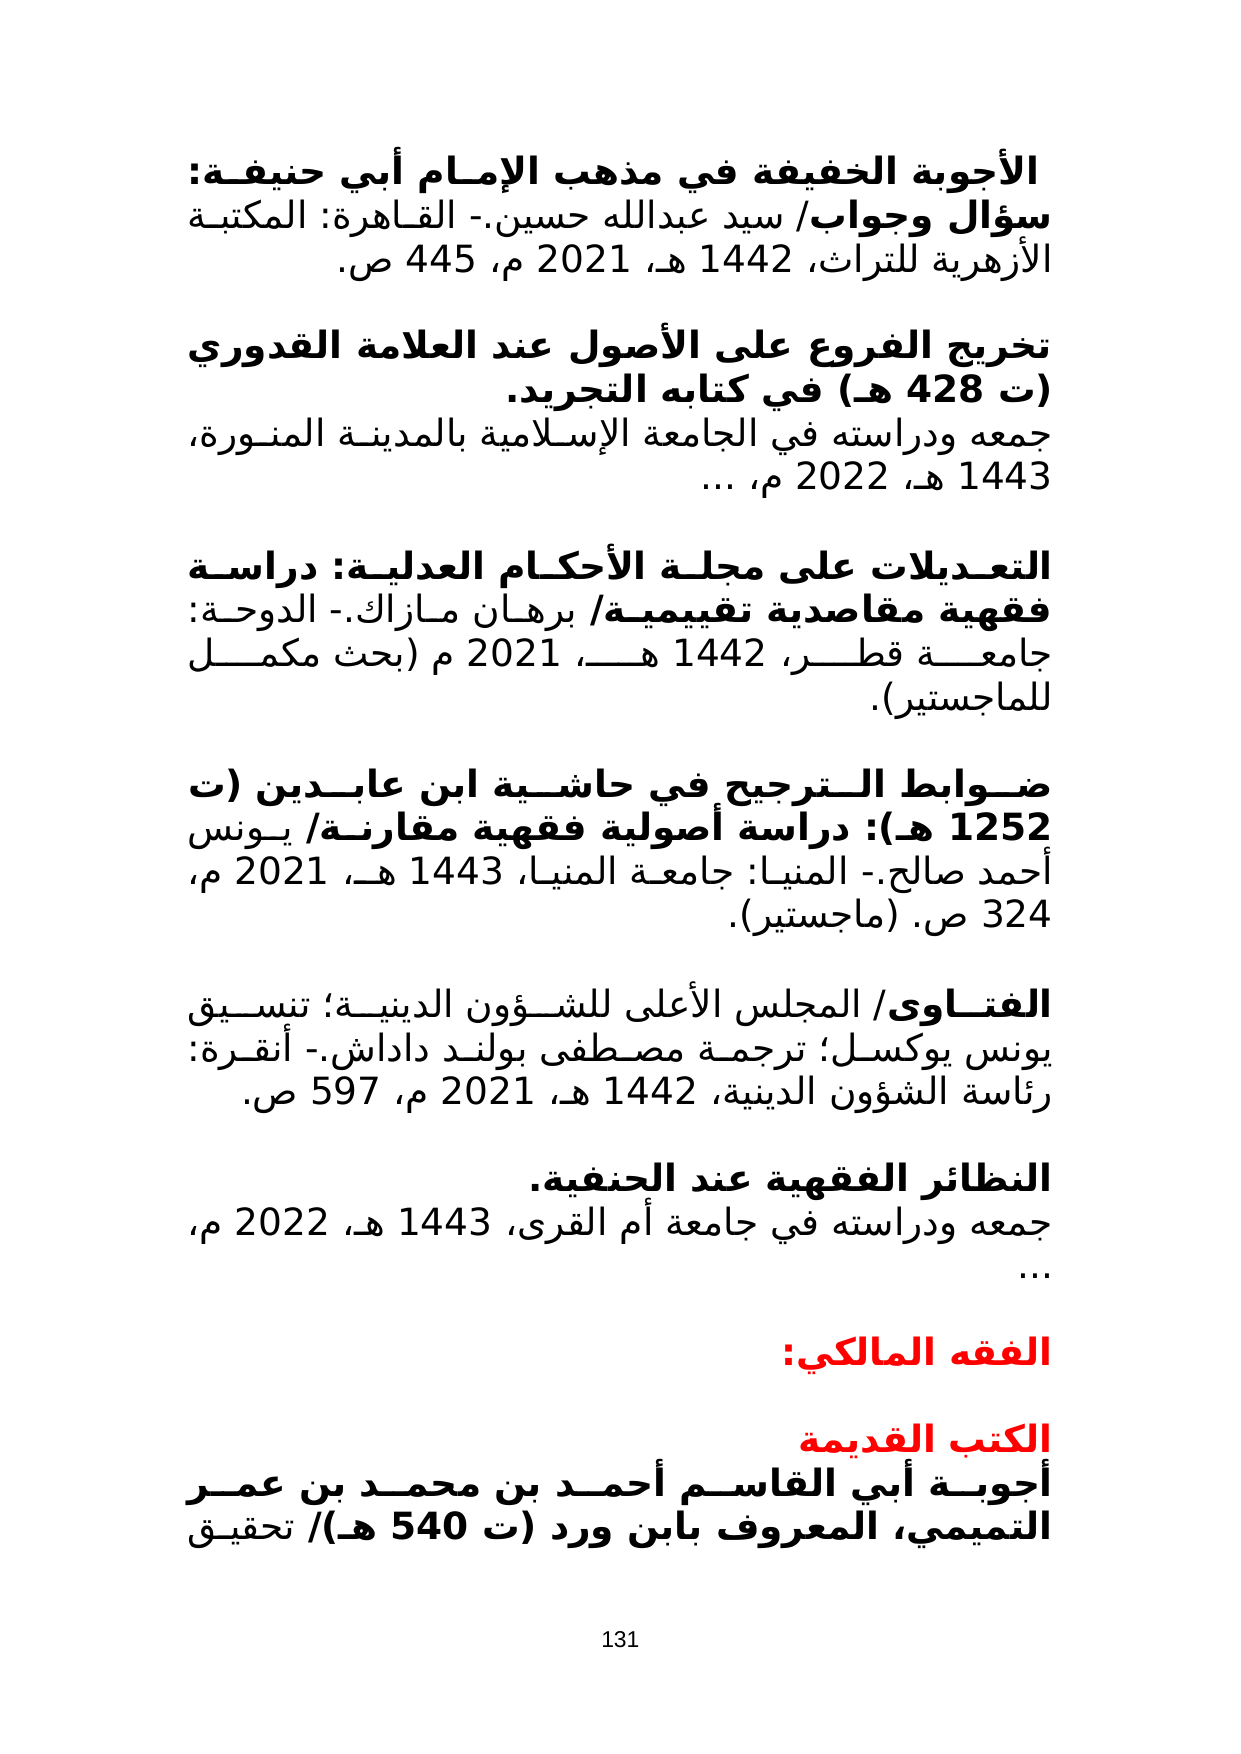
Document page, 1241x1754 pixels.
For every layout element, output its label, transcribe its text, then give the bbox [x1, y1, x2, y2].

text ‏ الأجوبة الخفيفة في مذهب الإمام أبي حنيفة: سؤال وجواب/ سيد عبدالله حسين.- القاهرة: المكتبة الأزهرية للتراث، 1442 هـ، 2021 م، 445 ص. [187, 150, 1053, 281]
text الفقه المالكي: [187, 1331, 1053, 1374]
text النظائر الفقهية عند الحنفية. [187, 1157, 1053, 1200]
text جمعه ودراسته في جامعة أم القرى، 1443 هـ، 2022 م، ... [187, 1200, 1053, 1288]
text التعديلات على مجلة الأحكام العدلية: دراسة فقهية مقاصدية تقييمية/ برهان مازاك.- الدوحة: جامعة قطر، 1442 هـ، 2021 م (بحث مكمل للماجستير). [187, 544, 1053, 719]
text جمعه ودراسته في الجامعة الإسلامية بالمدينة المنورة، 1443 هـ، 2022 م، ... [187, 411, 1053, 499]
text الكتب القديمة [187, 1417, 1053, 1461]
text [187, 1461, 1053, 1548]
text ضوابط الترجيح في حاشية ابن عابدين (ت 1252 هـ): دراسة أصولية فقهية مقارنة/ يونس أحمد صالح.- المنيا: جامعة المنيا، 1443 هـ، 2021 م، 324 ص. (ماجستير). [187, 762, 1053, 937]
text تخريج الفروع على الأصول عند العلامة القدوري (ت 428 هـ) في كتابه التجريد. [187, 324, 1053, 411]
text الفتاوى/ المجلس الأعلى للشؤون الدينية؛ تنسيق يونس يوكسل؛ ترجمة مصطفى بولند داداش.- أنقرة: رئاسة الشؤون الدينية، 1442 هـ، 2021 م، 597 ص. [187, 983, 1053, 1113]
